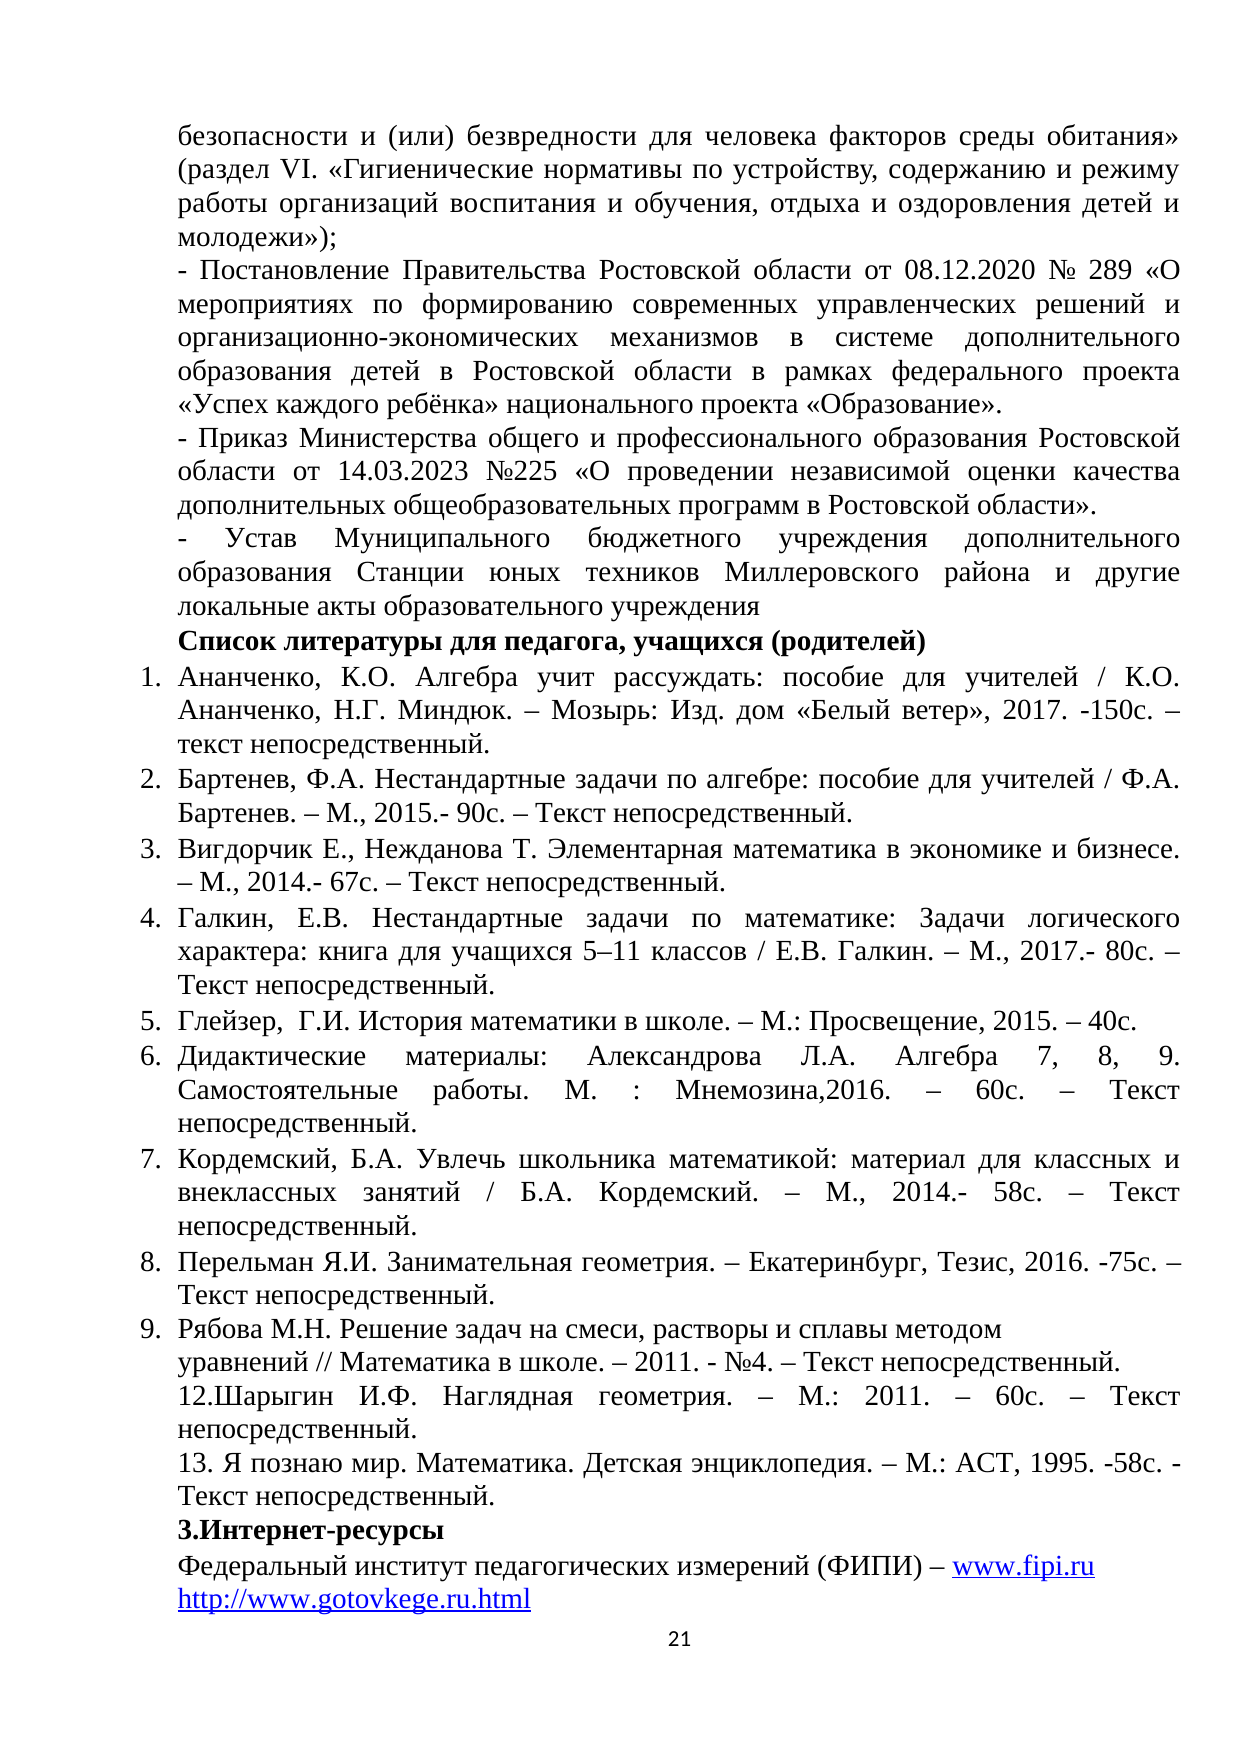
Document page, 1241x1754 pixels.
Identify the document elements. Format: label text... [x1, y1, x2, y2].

text http://www.gotovkege.ru.html [177, 1581, 1181, 1615]
list Галкин, Е.В. Нестандартные задачи по математике: Задачи логического характера: книга для учащихся 5–11 классов / Е.В. Галкин. – М., 2017.- 80с. – Текст непосредственный. [140, 900, 1181, 1001]
text - Приказ Министерства общего и профессионального образования Ростовской области от 14.03.2023 №225 «О проведении независимой оценки качества дополнительных общеобразовательных программ в Ростовской области». [177, 420, 1181, 521]
list Перельман Я.И. Занимательная геометрия. – Екатеринбург, Тезис, 2016. -75с. – Текст непосредственный. [140, 1244, 1181, 1311]
list Бартенев, Ф.А. Нестандартные задачи по алгебре: пособие для учителей / Ф.А. Бартенев. – М., 2015.- 90с. – Текст непосредственный. [140, 762, 1181, 829]
text Список литературы для педагога, учащихся (родителей) [177, 623, 1181, 657]
list Рябова М.Н. Решение задач на смеси, растворы и сплавы методом [140, 1311, 1181, 1344]
list Дидактические материалы: Александрова Л.А. Алгебра 7, 8, 9. Самостоятельные работы. М. : Мнемозина,2016. – 60с. – Текст непосредственный. [140, 1038, 1181, 1139]
list Глейзер, Г.И. История математики в школе. – М.: Просвещение, 2015. – 40с. [140, 1003, 1181, 1036]
list Вигдорчик Е., Нежданова Т. Элементарная математика в экономике и бизнесе. – М., 2014.- 67с. – Текст непосредственный. [140, 831, 1181, 898]
text 13. Я познаю мир. Математика. Детская энциклопедия. – М.: АСТ, 1995. -58с. - Текст непосредственный. [177, 1445, 1181, 1512]
text 3.Интернет-ресурсы [177, 1512, 1181, 1546]
text - Устав Муниципального бюджетного учреждения дополнительного образования Станции юных техников Миллеровского района и другие локальные акты образовательного учреждения [177, 521, 1181, 621]
text уравнений // Математика в школе. – 2011. - №4. – Текст непосредственный. [177, 1344, 1181, 1378]
text Федеральный институт педагогических измерений (ФИПИ) – www.fipi.ru [177, 1548, 1181, 1581]
text - Постановление Правительства Ростовской области от 08.12.2020 № 289 «О мероприятиях по формированию современных управленческих решений и организационно-экономических механизмов в системе дополнительного образования детей в Ростовской области в рамках федерального проекта «Успех каждого ребёнка» национального проекта «Образование». [177, 252, 1181, 420]
list Кордемский, Б.А. Увлечь школьника математикой: материал для классных и внеклассных занятий / Б.А. Кордемский. – М., 2014.- 58с. – Текст непосредственный. [140, 1141, 1181, 1242]
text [177, 118, 1181, 252]
text 12.Шарыгин И.Ф. Наглядная геометрия. – М.: 2011. – 60с. – Текст непосредственный. [177, 1378, 1181, 1445]
list Ананченко, К.О. Алгебра учит рассуждать: пособие для учителей / К.О. Ананченко, Н.Г. Миндюк. – Мозырь: Изд. дом «Белый ветер», 2017. -150с. – текст непосредственный. [140, 659, 1181, 759]
